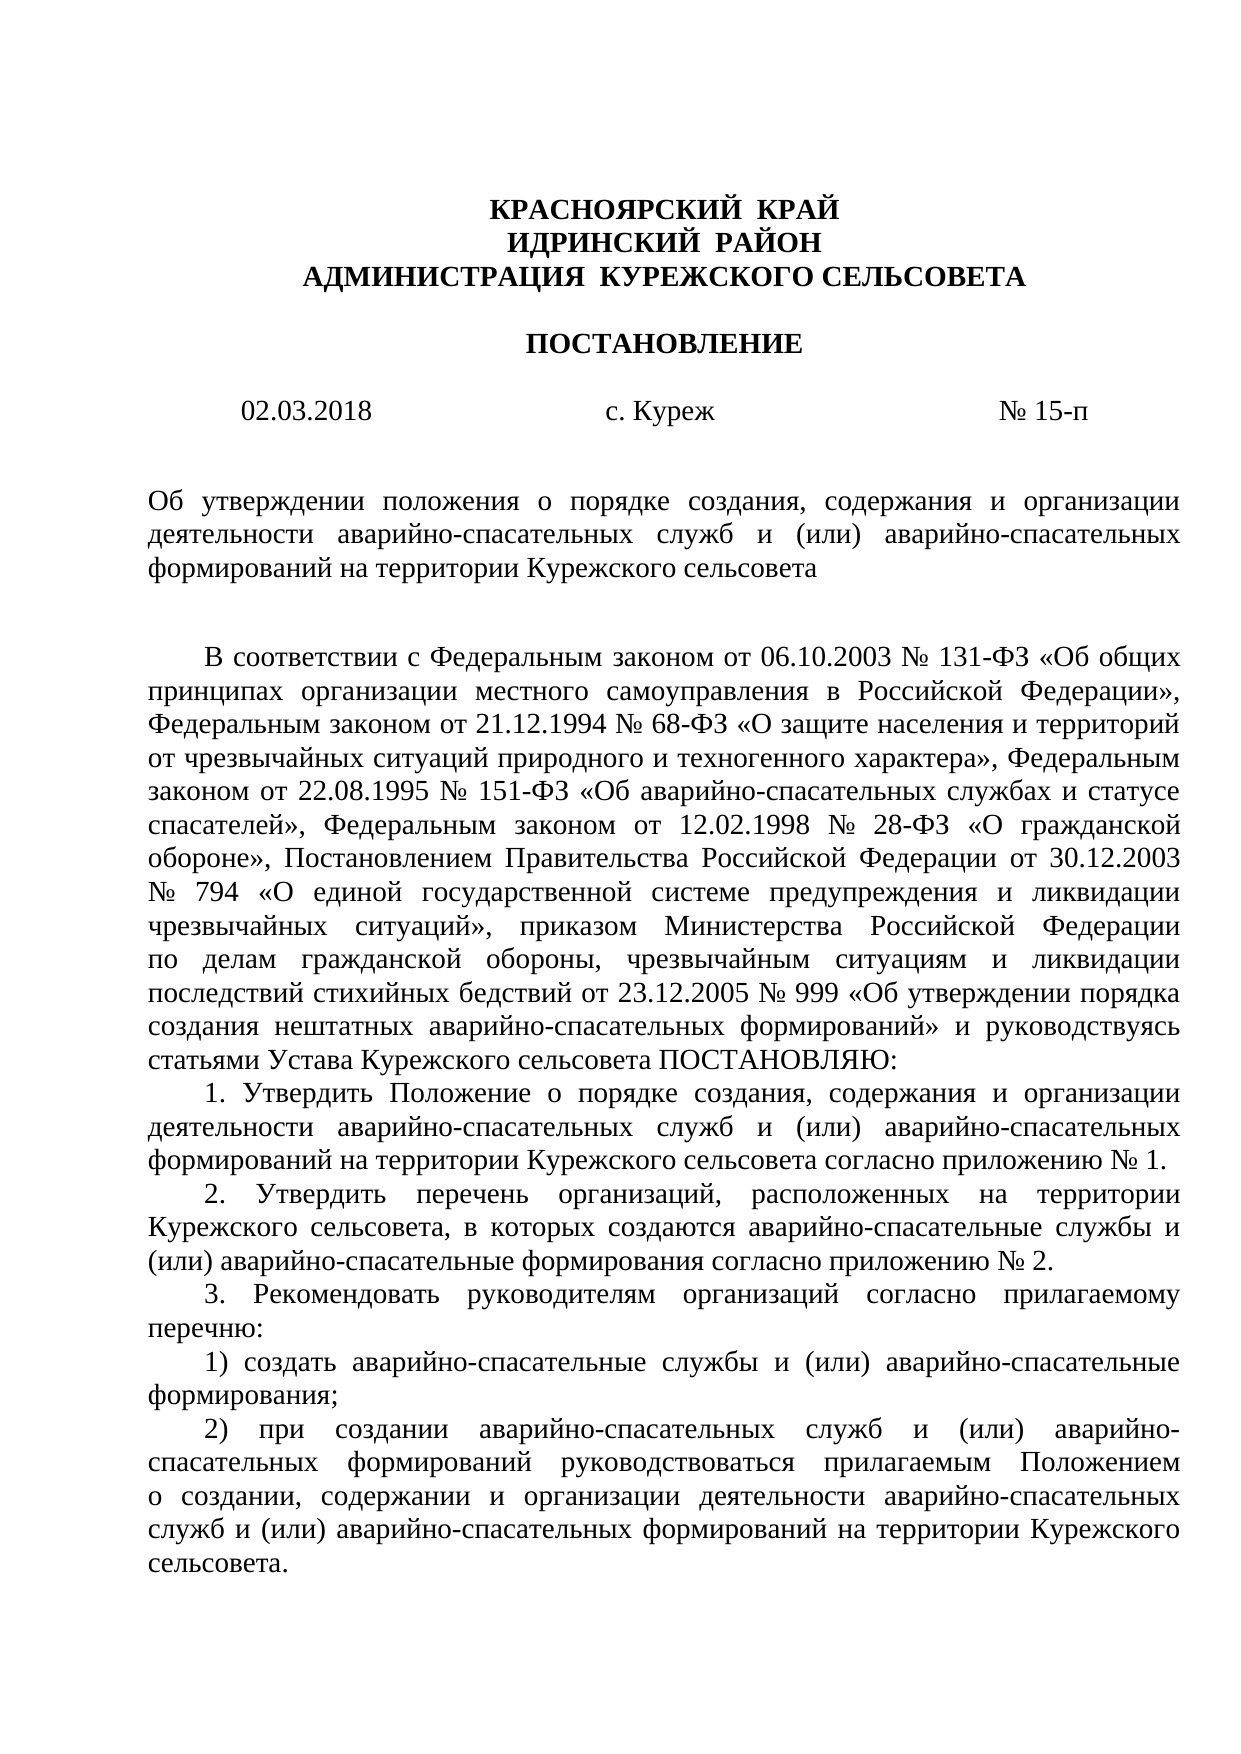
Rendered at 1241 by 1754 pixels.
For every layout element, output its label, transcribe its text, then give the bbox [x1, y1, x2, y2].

text ПОСТАНОВЛЕНИЕ [148, 326, 1181, 359]
text 2. Утвердить перечень организаций, расположенных на территории Курежского сельсовета, в которых создаются аварийно-спасательные службы и (или) аварийно-спасательные формирования согласно приложению № 2. [148, 1176, 1181, 1277]
text 2) при создании аварийно-спасательных служб и (или) аварийно-спасательных формирований руководствоваться прилагаемым Положением о создании, содержании и организации деятельности аварийно-спасательных служб и (или) аварийно-спасательных формирований на территории Курежского сельсовета. [148, 1411, 1181, 1578]
text 1. Утвердить Положение о порядке создания, содержания и организации деятельности аварийно-спасательных служб и (или) аварийно-спасательных формирований на территории Курежского сельсовета согласно приложению № 1. [148, 1075, 1181, 1176]
text 02.03.2018 с. Куреж № 15-п [148, 393, 1181, 427]
text 1) создать аварийно-спасательные службы и (или) аварийно-спасательные формирования; [148, 1344, 1181, 1411]
text ИДРИНСКИЙ РАЙОН [148, 225, 1181, 259]
title Об утверждении положения о порядке создания, содержания и организации деятельности аварийно-спасательных служб и (или) аварийно-спасательных формирований на территории Курежского сельсовета [148, 483, 1181, 583]
text 3. Рекомендовать руководителям организаций согласно прилагаемому перечню: [148, 1277, 1181, 1344]
text КРАСНОЯРСКИЙ КРАЙ [148, 192, 1181, 225]
text В соответствии с Федеральным законом от 06.10.2003 № 131-ФЗ «Об общих принципах организации местного самоуправления в Российской Федерации», Федеральным законом от 21.12.1994 № 68-ФЗ «О защите населения и территорий от чрезвычайных ситуаций природного и техногенного характера», Федеральным законом от 22.08.1995 № 151-ФЗ «Об аварийно-спасательных службах и статусе спасателей», Федеральным законом от 12.02.1998 № 28-ФЗ «О гражданской обороне», Постановлением Правительства Российской Федерации от 30.12.2003 № 794 «О единой государственной системе предупреждения и ликвидации чрезвычайных ситуаций», приказом Министерства Российской Федерации по делам гражданской обороны, чрезвычайным ситуациям и ликвидации последствий стихийных бедствий от 23.12.2005 № 999 «Об утверждении порядка создания нештатных аварийно-спасательных формирований» и руководствуясь статьями Устава Курежского сельсовета ПОСТАНОВЛЯЮ: [148, 639, 1181, 1075]
text АДМИНИСТРАЦИЯ КУРЕЖСКОГО СЕЛЬСОВЕТА [148, 259, 1181, 292]
